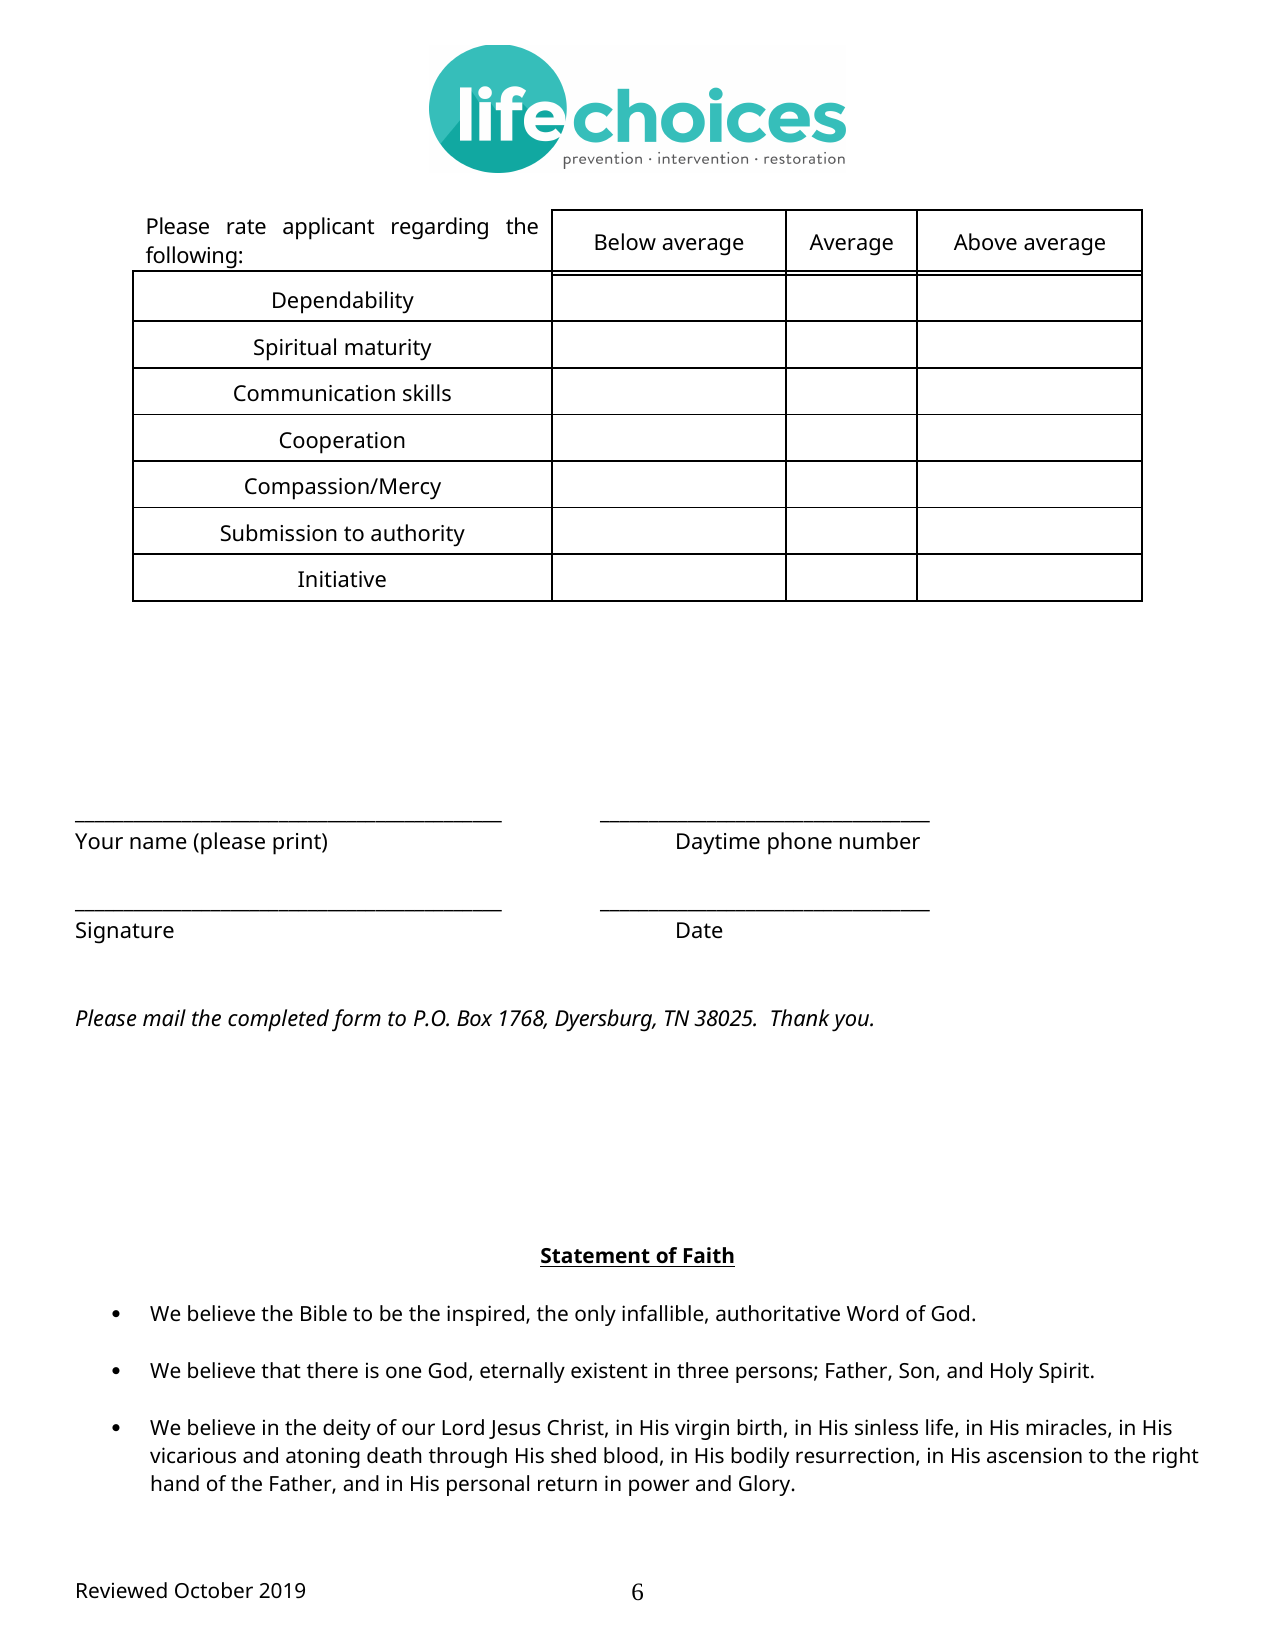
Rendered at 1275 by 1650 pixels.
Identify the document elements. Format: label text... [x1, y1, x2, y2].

table_cell Submission to authority [134, 508, 551, 553]
table_cell [553, 322, 785, 367]
table_cell [918, 508, 1141, 553]
table_cell [787, 369, 916, 413]
table_cell [918, 369, 1141, 413]
text ____________________________________________ __________________________________ [75, 885, 1200, 915]
table_cell [787, 462, 916, 507]
table_cell Cooperation [134, 415, 551, 460]
table_cell [553, 508, 785, 553]
table_cell [787, 322, 916, 367]
text Your name (please print) Daytime phone number [75, 826, 1200, 855]
table_cell [553, 276, 785, 320]
list We believe the Bible to be the inspired, the only infallible, authoritative Word of God. [112, 1299, 1200, 1327]
table_cell [787, 276, 916, 320]
table_cell Initiative [134, 555, 551, 600]
table_cell [553, 462, 785, 507]
text Statement of Faith [75, 1242, 1200, 1270]
table_cell [787, 415, 916, 460]
text ____________________________________________ __________________________________ [75, 796, 1200, 826]
table_header Below average [553, 211, 785, 270]
table_header Please rate applicant regarding the following: [133, 209, 551, 270]
picture [429, 45, 846, 173]
table_cell [787, 555, 916, 600]
text Please mail the completed form to P.O. Box 1768, Dyersburg, TN 38025. Thank you. [75, 1003, 1200, 1033]
table_cell [918, 555, 1141, 600]
table_cell Dependability [134, 272, 551, 320]
table_cell [918, 276, 1141, 320]
text Signature Date [75, 915, 1200, 973]
table_cell [918, 322, 1141, 367]
table_cell [787, 508, 916, 553]
table_cell [918, 462, 1141, 507]
table_cell Spiritual maturity [134, 322, 551, 367]
table_header Above average [918, 211, 1141, 270]
table_cell [553, 369, 785, 413]
table_cell [553, 415, 785, 460]
table_cell [553, 555, 785, 600]
list We believe that there is one God, eternally existent in three persons; Father, Son, and Holy Spirit. [112, 1356, 1200, 1384]
table_cell Compassion/Mercy [134, 462, 551, 507]
table_header Average [787, 211, 916, 270]
table_cell Communication skills [134, 369, 551, 413]
list We believe in the deity of our Lord Jesus Christ, in His virgin birth, in His sinless life, in His miracles, in His vicarious and atoning death through His shed blood, in His bodily resurrection, in His ascension to the right hand of the Father, and in His personal return in power and Glory. [112, 1413, 1200, 1498]
table_cell [918, 415, 1141, 460]
